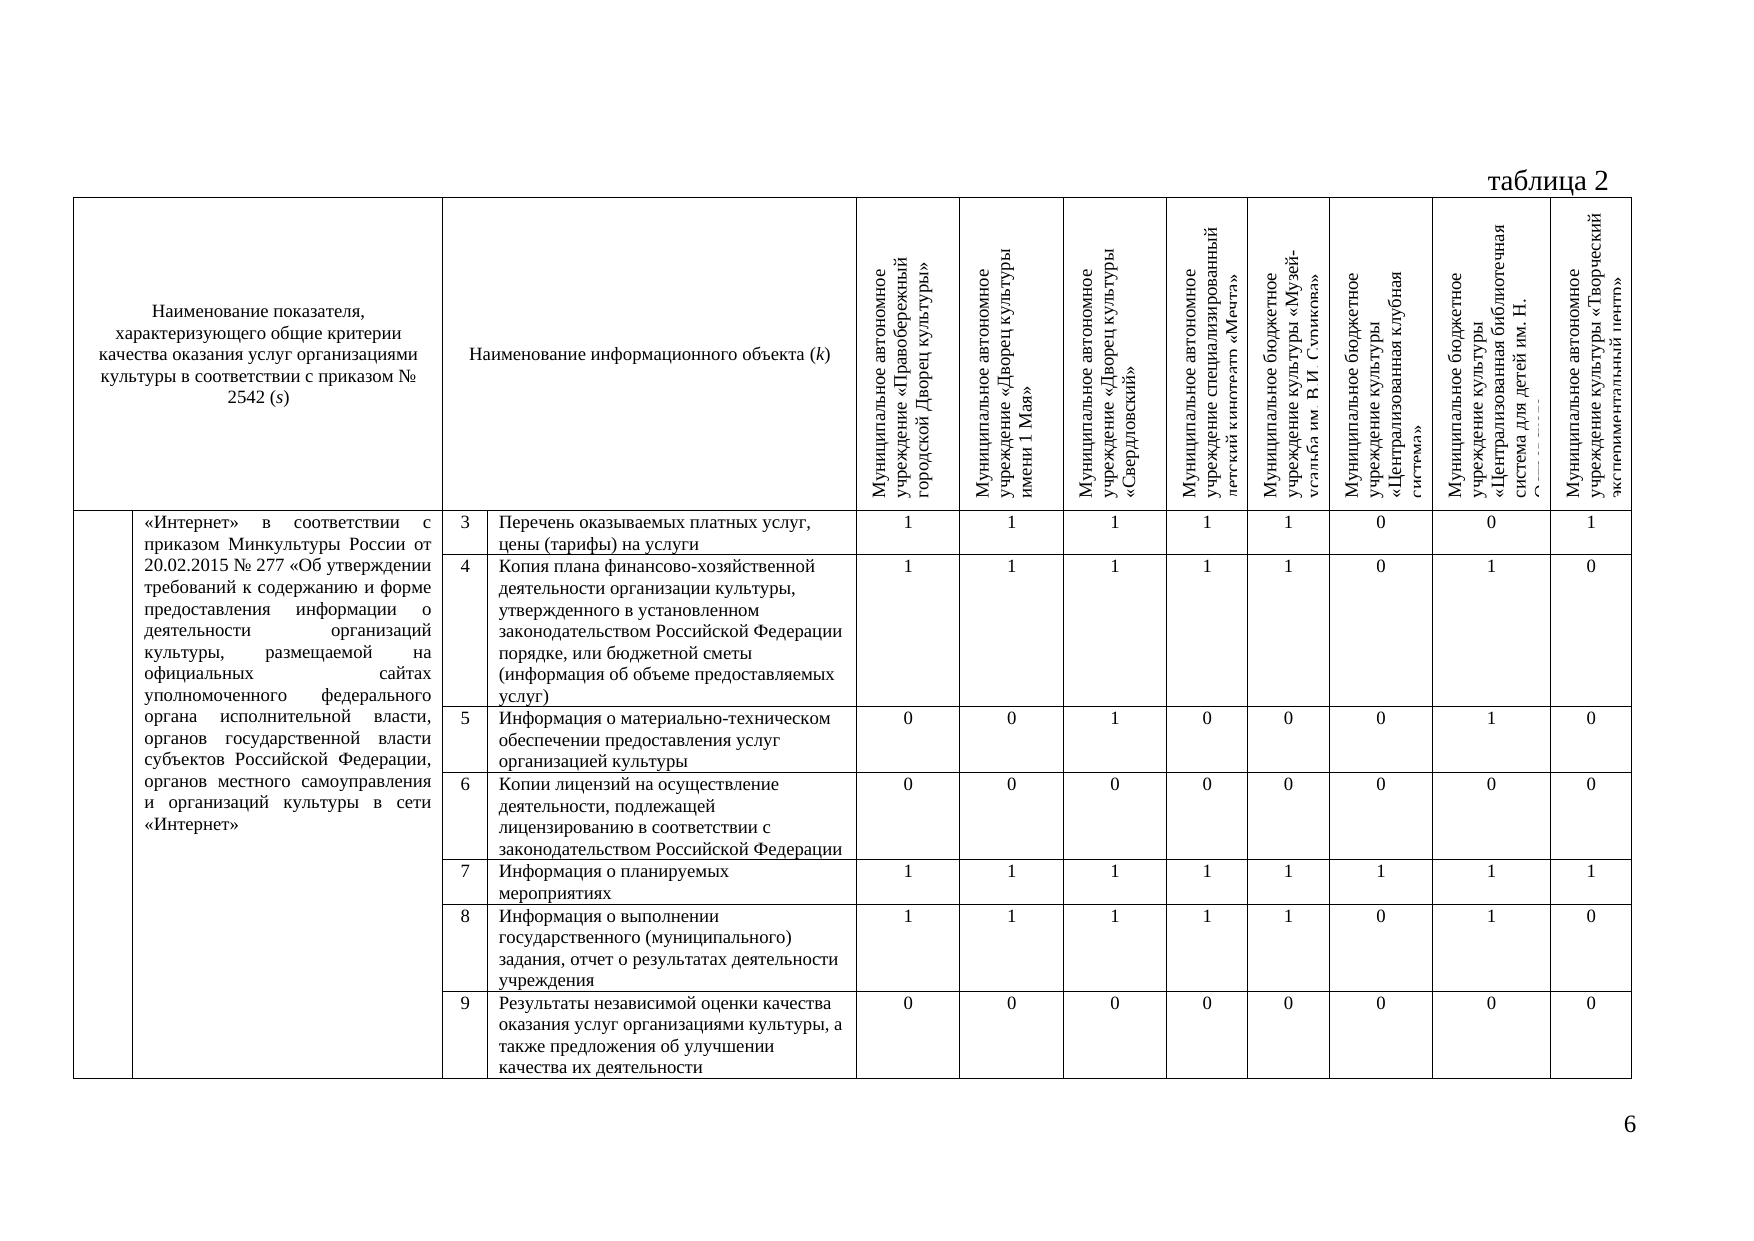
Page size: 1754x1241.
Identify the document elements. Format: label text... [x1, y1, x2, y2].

table_cell Муниципальное бюджетное учреждение культуры «Централизованная клубная система» [1330, 198, 1432, 510]
table_cell 1 [1248, 555, 1329, 706]
table_cell 0 [1330, 555, 1432, 706]
table_cell Муниципальное бюджетное учреждение культуры «Музей-усадьба им. В.И. Сурикова» [1248, 198, 1329, 510]
table_cell 1 [1433, 555, 1550, 706]
table_cell Муниципальное автономное учреждение «Правобережный городской Дворец культуры» [857, 198, 959, 510]
table_cell 0 [1551, 992, 1631, 1078]
table_cell 1 [960, 860, 1063, 903]
table_cell 0 [1433, 773, 1550, 859]
table_cell Информация о выполнении государственного (муниципального) задания, отчет о результатах деятельности учреждения [488, 905, 856, 991]
table_cell 1 [857, 555, 959, 706]
table_cell 3 [443, 511, 487, 554]
table_cell Муниципальное бюджетное учреждение культуры «Централизованная библиотечная система для детей им. Н. Островского» [1433, 198, 1550, 510]
table_cell 0 [1064, 992, 1166, 1078]
table_cell 1 [960, 555, 1063, 706]
table_cell 1 [1064, 707, 1166, 772]
table_cell 1 [1167, 555, 1247, 706]
table_cell 1 [1551, 860, 1631, 903]
table_cell 1 [1167, 511, 1247, 554]
table_header таблица 2 [74, 164, 1631, 197]
table_cell 1 [1064, 905, 1166, 991]
table_cell 1 [1064, 860, 1166, 903]
table_cell 1 [1167, 905, 1247, 991]
table_cell 1 [960, 905, 1063, 991]
table_cell 1 [857, 860, 959, 903]
table_cell 1 [1433, 905, 1550, 991]
table_cell 1 [1248, 905, 1329, 991]
table_cell 0 [1551, 905, 1631, 991]
table_cell 1 [960, 511, 1063, 554]
table_cell 0 [1330, 992, 1432, 1078]
table_cell 1 [1064, 555, 1166, 706]
table_cell 0 [1167, 707, 1247, 772]
table_cell 1 [1330, 860, 1432, 903]
table_cell 0 [960, 773, 1063, 859]
table_cell 1 [1064, 511, 1166, 554]
table_cell 0 [1433, 992, 1550, 1078]
table_cell 0 [1330, 707, 1432, 772]
table_cell 0 [1167, 992, 1247, 1078]
table_cell Наименование информационного объекта (k) [443, 198, 856, 510]
table_cell Результаты независимой оценки качества оказания услуг организациями культуры, а также предложения об улучшении качества их деятельности [488, 992, 856, 1078]
table_cell 1 [1248, 860, 1329, 903]
table_cell Копии лицензий на осуществление деятельности, подлежащей лицензированию в соответствии с законодательством Российской Федерации [488, 773, 856, 859]
table_cell 0 [1248, 773, 1329, 859]
table_cell 0 [857, 773, 959, 859]
table_cell Информация о материально-техническом обеспечении предоставления услуг организацией культуры [488, 707, 856, 772]
table_cell Информация о планируемых мероприятиях [488, 860, 856, 903]
table_cell 5 [443, 707, 487, 772]
table_cell 1 [1433, 860, 1550, 903]
table_cell 0 [1551, 555, 1631, 706]
table_cell 0 [857, 707, 959, 772]
table_cell 1 [857, 905, 959, 991]
table_cell 9 [443, 992, 487, 1078]
table_cell 1 [1167, 860, 1247, 903]
table_cell 0 [1167, 773, 1247, 859]
table_cell 0 [960, 992, 1063, 1078]
table_cell 0 [1330, 905, 1432, 991]
table_cell 0 [1064, 773, 1166, 859]
table_cell 0 [1433, 511, 1550, 554]
table_cell Копия плана финансово-хозяйственной деятельности организации культуры, утвержденного в установленном законодательством Российской Федерации порядке, или бюджетной сметы (информация об объеме предоставляемых услуг) [488, 555, 856, 706]
table_cell Муниципальное автономное учреждение культуры «Творческий экспериментальный центр» [1551, 198, 1631, 510]
table_cell 4 [443, 555, 487, 706]
table_cell 7 [443, 860, 487, 903]
table_cell 0 [1330, 511, 1432, 554]
table_cell 0 [857, 992, 959, 1078]
table_cell Перечень оказываемых платных услуг, цены (тарифы) на услуги [488, 511, 856, 554]
table_cell Муниципальное автономное учреждение «Дворец культуры имени 1 Мая» [960, 198, 1063, 510]
table_cell Муниципальное автономное учреждение специализированный детский кинотеатр «Мечта» [1167, 198, 1247, 510]
table_cell 0 [1551, 773, 1631, 859]
table_cell 1 [1433, 707, 1550, 772]
table_cell 0 [960, 707, 1063, 772]
table_cell 0 [1248, 992, 1329, 1078]
table_cell Наименование показателя, характеризующего общие критерии качества оказания услуг организациями культуры в соответствии с приказом № 2542 (s) [74, 198, 442, 510]
table_cell 1 [1551, 511, 1631, 554]
table_cell Муниципальное автономное учреждение «Дворец культуры «Свердловский» [1064, 198, 1166, 510]
table_cell 6 [443, 773, 487, 859]
table_cell 0 [1248, 707, 1329, 772]
table_cell 1 [857, 511, 959, 554]
table_cell 8 [443, 905, 487, 991]
table_cell 0 [1551, 707, 1631, 772]
table_cell 1 [1248, 511, 1329, 554]
table_cell 0 [1330, 773, 1432, 859]
